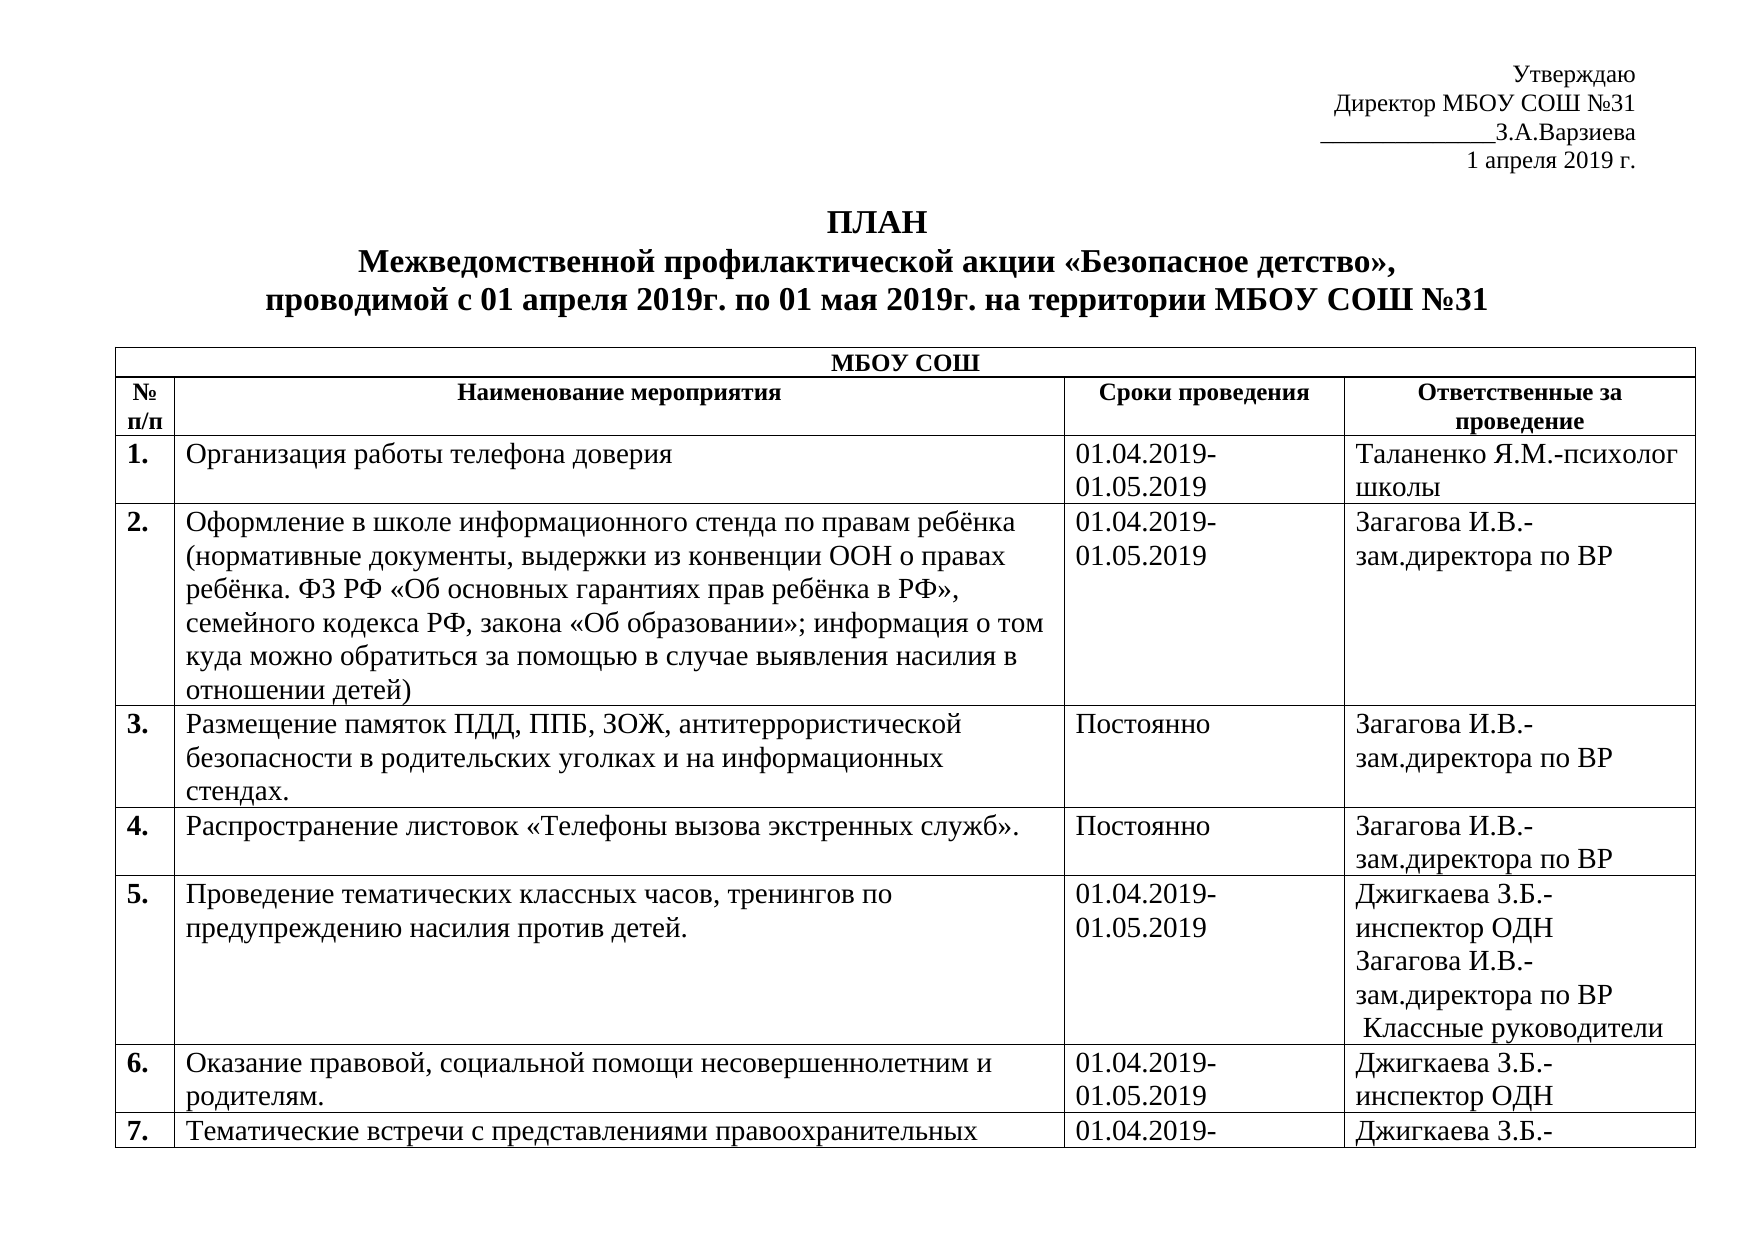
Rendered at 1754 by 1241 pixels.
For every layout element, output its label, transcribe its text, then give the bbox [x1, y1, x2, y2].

text ______________З.А.Варзиева [118, 117, 1636, 145]
table_cell 4. [116, 808, 174, 875]
table_cell Загагова И.В.- зам.директора по ВР [1345, 808, 1695, 875]
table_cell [1345, 1113, 1695, 1147]
table_cell Постоянно [1065, 808, 1344, 875]
table_cell 2. [116, 504, 174, 705]
table_cell Организация работы телефона доверия [175, 436, 1064, 503]
table_cell Постоянно [1065, 706, 1344, 807]
table_cell 7. [116, 1113, 174, 1147]
table_cell Распространение листовок «Телефоны вызова экстренных служб». [175, 808, 1064, 875]
table_cell 01.04.2019-01.05.2019 [1065, 1045, 1344, 1112]
table_cell 3. [116, 706, 174, 807]
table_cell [175, 1113, 1064, 1147]
text Утверждаю [118, 59, 1636, 88]
table_header МБОУ СОШ [116, 348, 1695, 376]
table_cell 1. [116, 436, 174, 503]
table_cell Загагова И.В.- зам.директора по ВР [1345, 504, 1695, 705]
text 1 апреля 2019 г. [118, 145, 1636, 174]
table_cell 6. [116, 1045, 174, 1112]
table_cell Сроки проведения [1065, 378, 1344, 435]
text проводимой с 01 апреля 2019г. по 01 мая 2019г. на территории МБОУ СОШ №31 [118, 279, 1636, 318]
table_cell Наименование мероприятия [175, 378, 1064, 435]
table_cell 01.04.2019-01.05.2019 [1065, 876, 1344, 1044]
table_cell Загагова И.В.- зам.директора по ВР [1345, 706, 1695, 807]
text Межведомственной профилактической акции «Безопасное детство», [118, 241, 1636, 279]
text Директор МБОУ СОШ №31 [118, 88, 1636, 117]
table_cell № п/п [116, 378, 174, 435]
table_cell Размещение памяток ПДД, ППБ, ЗОЖ, антитеррористической безопасности в родительских уголках и на информационных стендах. [175, 706, 1064, 807]
table_cell 01.04.2019-01.05.2019 [1065, 504, 1344, 705]
table_cell Ответственные за проведение [1345, 378, 1695, 435]
table_cell 01.04.2019-01.05.2019 [1065, 436, 1344, 503]
table_cell 5. [116, 876, 174, 1044]
table_cell Джигкаева З.Б.- инспектор ОДН [1345, 1045, 1695, 1112]
text ПЛАН [118, 203, 1636, 241]
table_cell Проведение тематических классных часов, тренингов по предупреждению насилия против детей. [175, 876, 1064, 1044]
table_cell Джигкаева З.Б.- инспектор ОДН Загагова И.В.- зам.директора по ВР Классные руководители [1345, 876, 1695, 1044]
table_cell Оформление в школе информационного стенда по правам ребёнка (нормативные документы, выдержки из конвенции ООН о правах ребёнка. ФЗ РФ «Об основных гарантиях прав ребёнка в РФ», семейного кодекса РФ, закона «Об образовании»; информация о том куда можно обратиться за помощью в случае выявления насилия в отношении детей) [175, 504, 1064, 705]
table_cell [1065, 1113, 1344, 1147]
table_cell Оказание правовой, социальной помощи несовершеннолетним и родителям. [175, 1045, 1064, 1112]
table_cell Таланенко Я.М.-психолог школы [1345, 436, 1695, 503]
